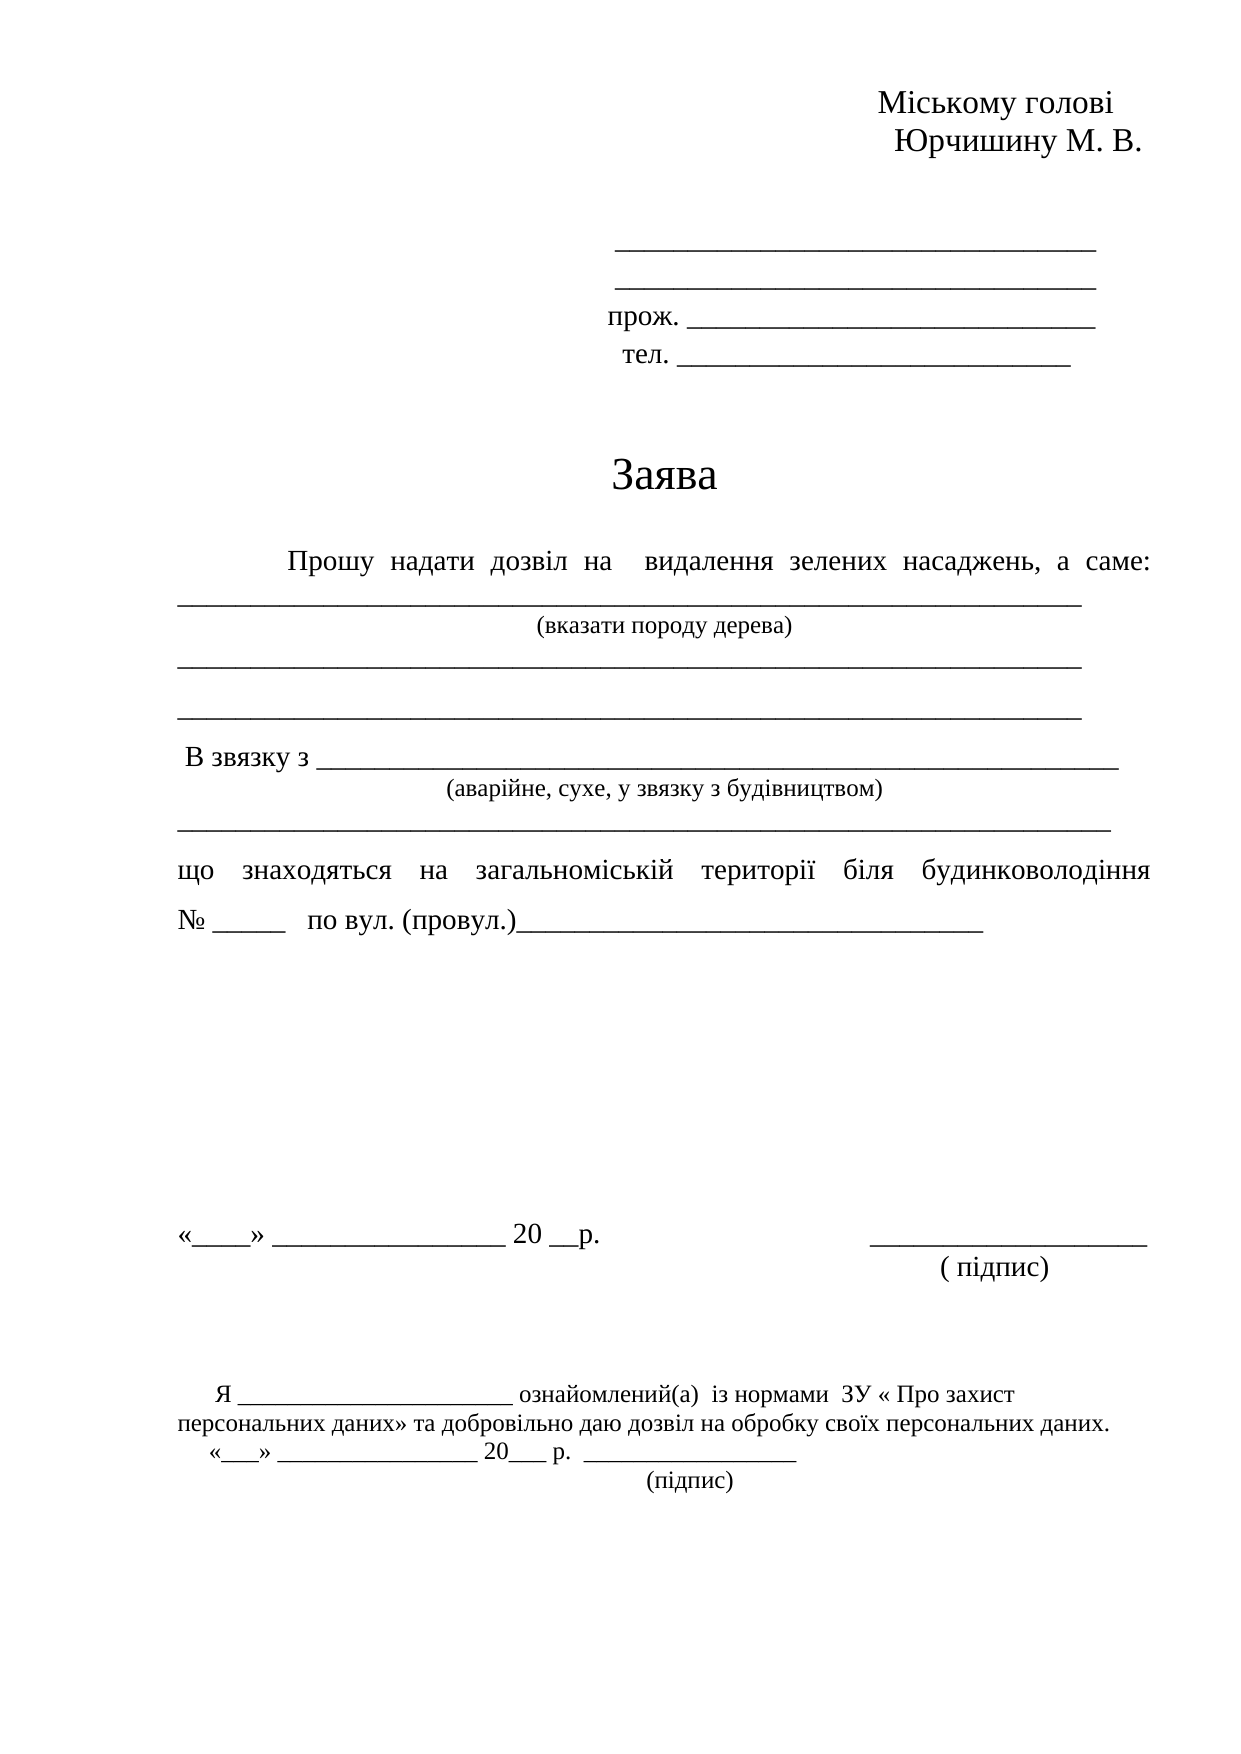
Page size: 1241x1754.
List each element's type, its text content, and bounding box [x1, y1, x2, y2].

text «___» ________________ 20___ р. _________________ [177, 1436, 1152, 1465]
text прож. ____________________________ [177, 298, 1152, 331]
text (підпис) [177, 1465, 1152, 1494]
text ______________________________________________________________ [177, 638, 1152, 672]
text (аварійне, сухе, у звязку з будівництвом) [177, 773, 1152, 801]
text Прошу надати дозвіл на видалення зелених насаджень, а саме: ______________________________________________________________ [177, 543, 1152, 610]
text Я ______________________ ознайомлений(а) із нормами ЗУ « Про захист персональних даних» та добровільно даю дозвіл на обробку своїх персональних даних. [177, 1379, 1152, 1436]
text _________________________________ [177, 259, 1152, 293]
text ( підпис) [177, 1249, 1152, 1283]
text «____» ________________ 20 __р. ___________________ [177, 1216, 1152, 1249]
text Юрчишину М. В. [177, 120, 1152, 158]
text _________________________________ [177, 221, 1152, 254]
text тел. ___________________________ [177, 336, 1152, 370]
text Міському голові [177, 82, 1152, 120]
text (вказати породу дерева) [177, 610, 1152, 638]
text В звязку з _______________________________________________________ [177, 739, 1152, 773]
text Заява [177, 447, 1152, 499]
text ______________________________________________________________ [177, 689, 1152, 722]
text ________________________________________________________________ що знаходяться на загальноміській території біля будинковолодіння № _____ по вул. (провул.)________________________________ [177, 801, 1152, 936]
